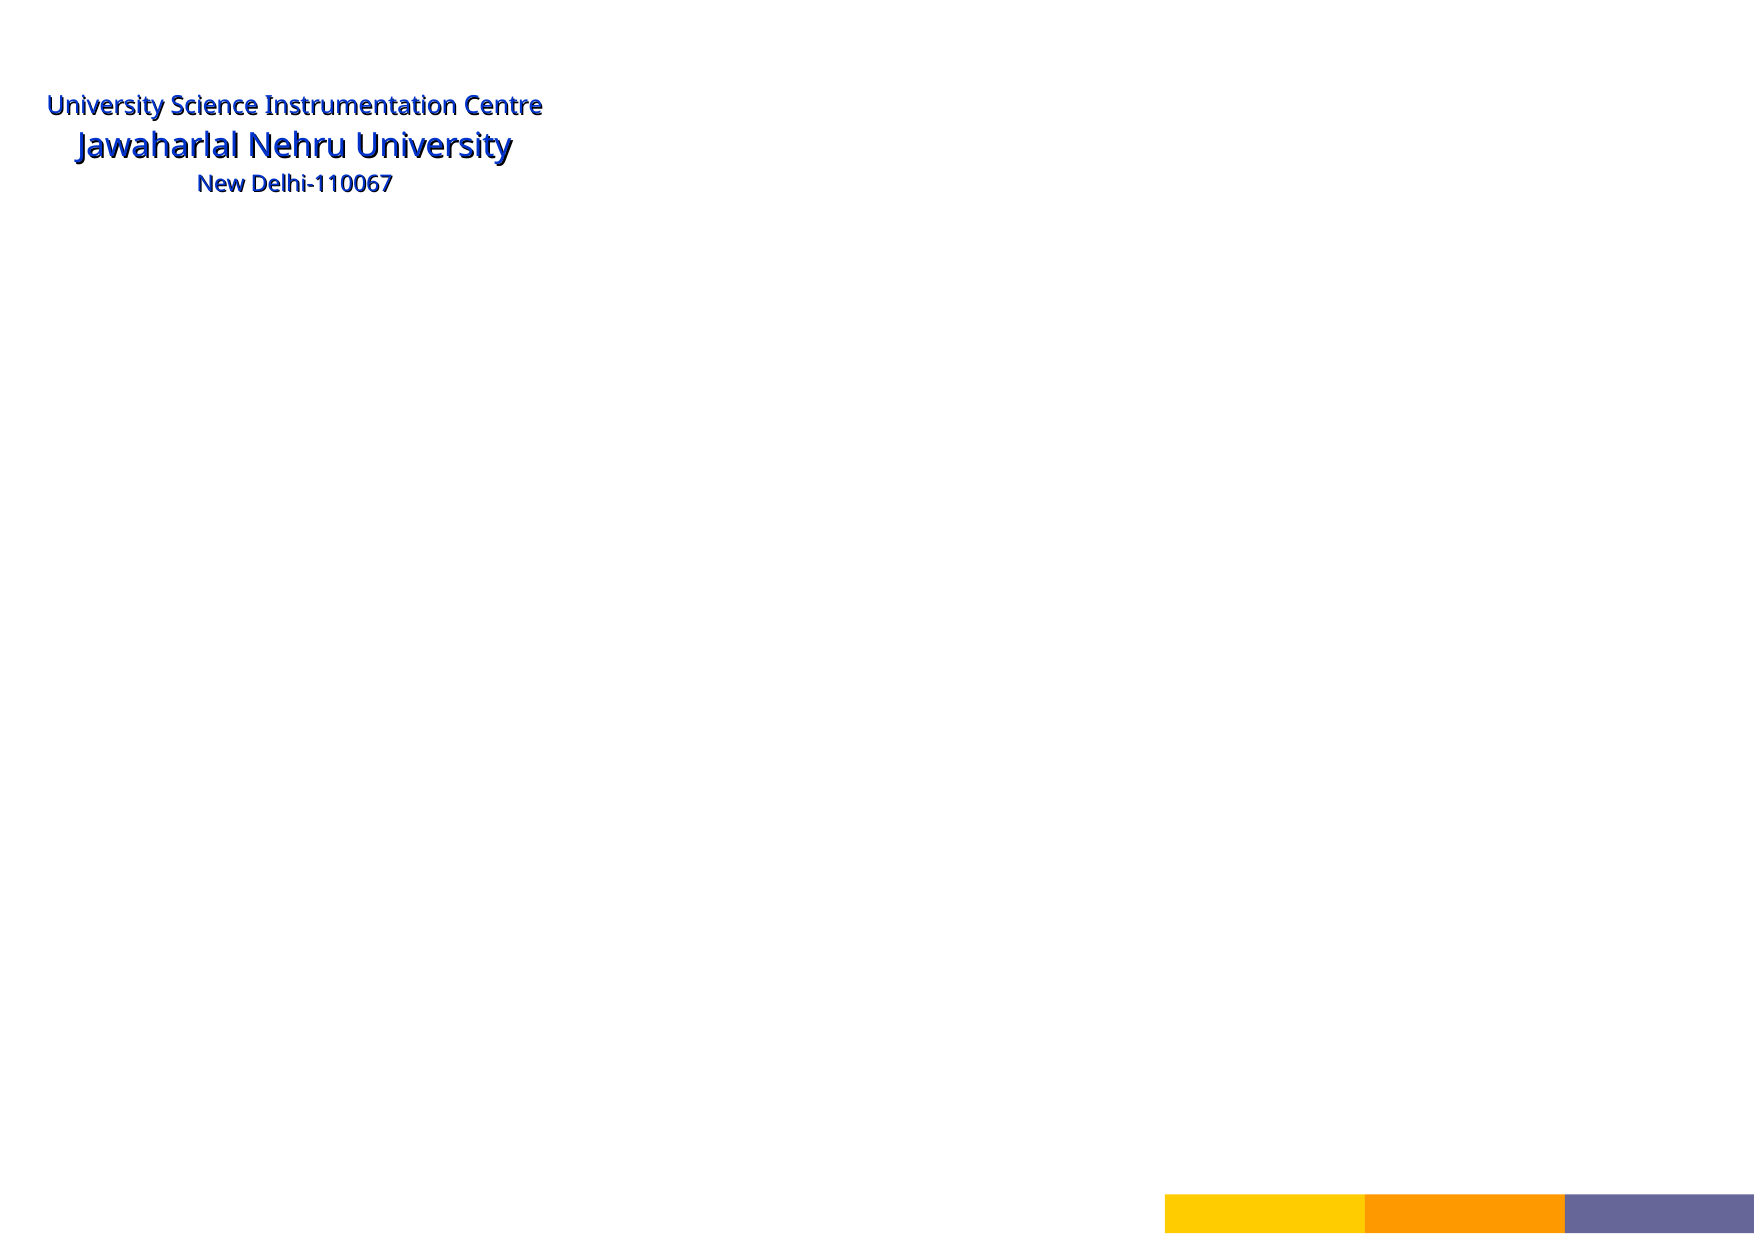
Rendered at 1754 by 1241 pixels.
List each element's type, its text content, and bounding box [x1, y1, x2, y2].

text University Science Instrumentation Centre [18, 87, 571, 121]
text New Delhi-110067 [18, 167, 571, 198]
text Jawaharlal Nehru University [18, 121, 571, 167]
